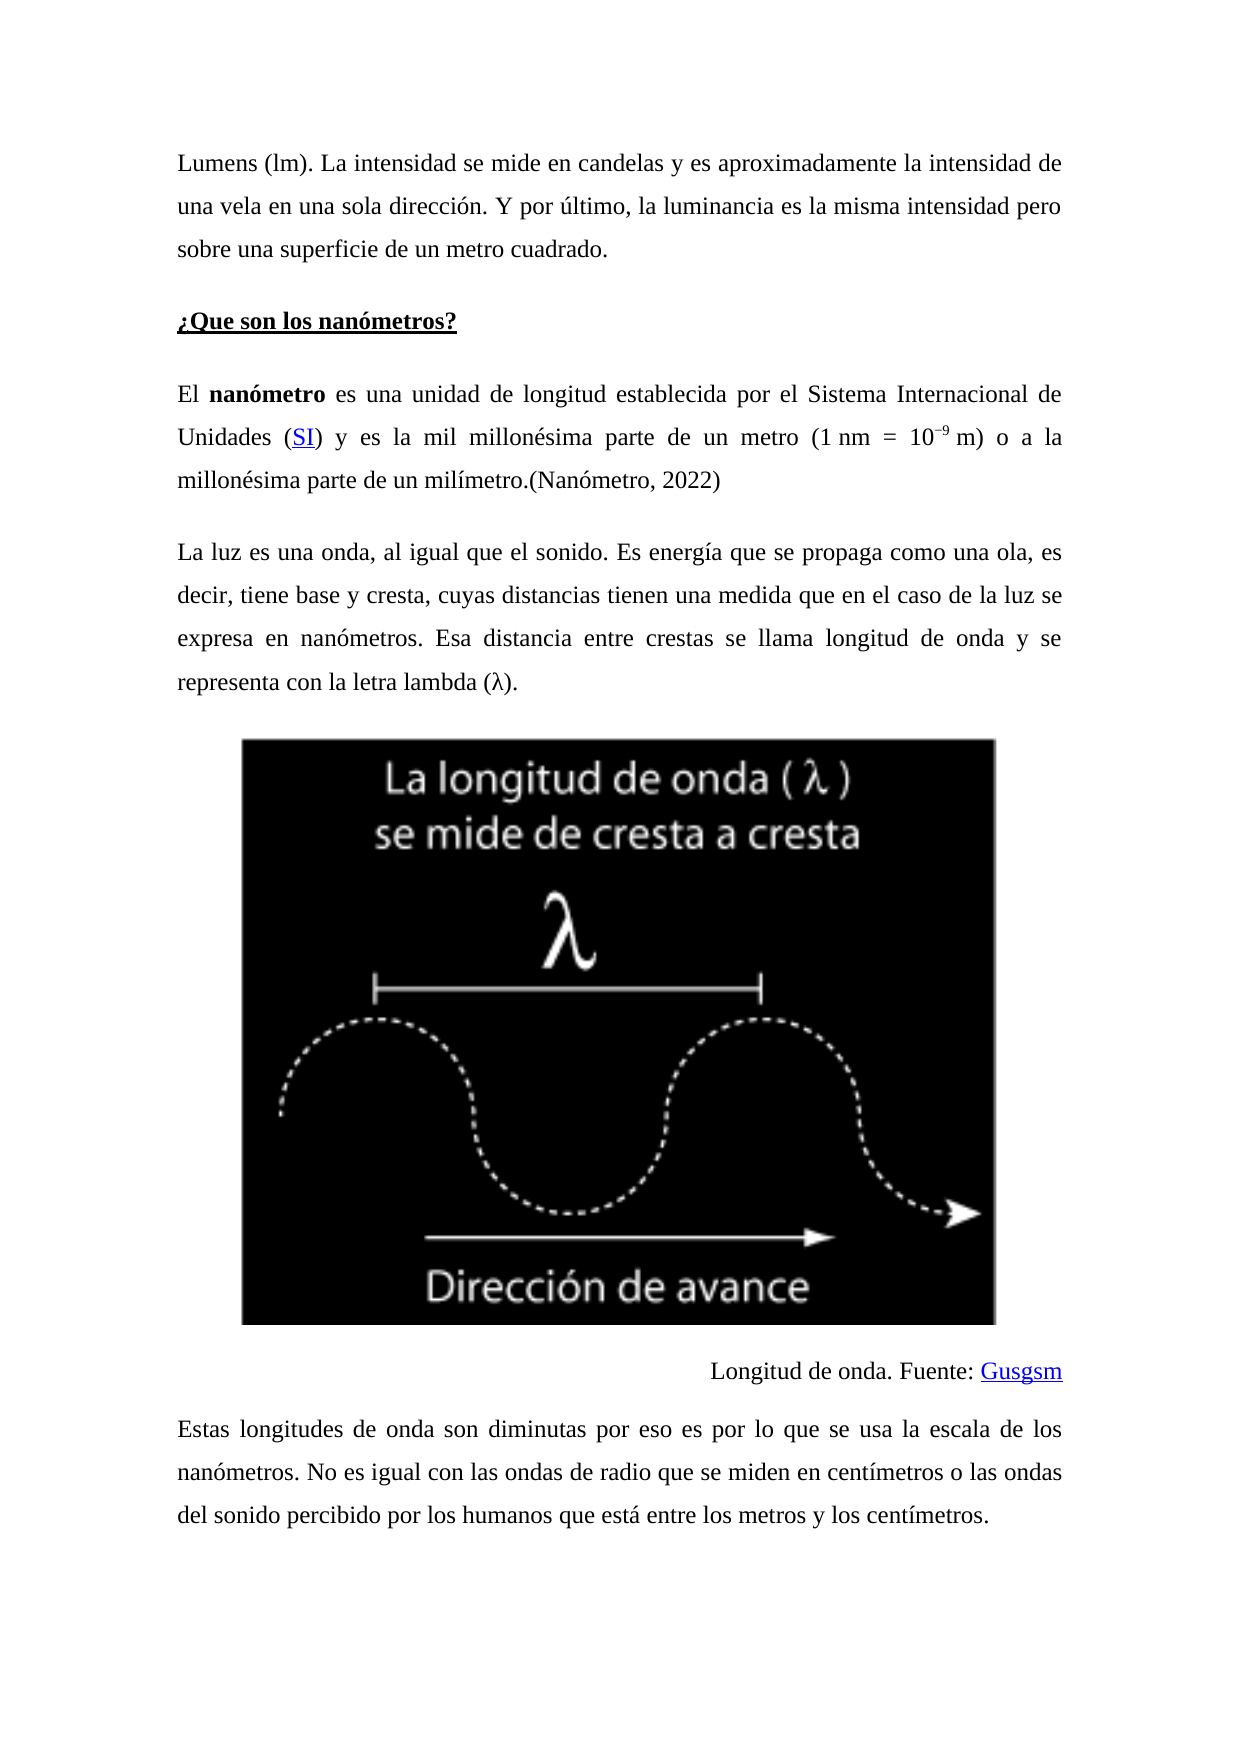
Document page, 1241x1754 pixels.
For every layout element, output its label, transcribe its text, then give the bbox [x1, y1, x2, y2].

text El nanómetro es una unidad de longitud establecida por el Sistema Internacional de Unidades (SI) y es la mil millonésima parte de un metro (1 nm = 10−9 m) o a la millonésima parte de un milímetro.(Nanómetro, 2022) [177, 379, 1063, 494]
text La luz es una onda, al igual que el sonido. Es energía que se propaga como una ola, es decir, tiene base y cresta, cuyas distancias tienen una medida que en el caso de la luz se expresa en nanómetros. Esa distancia entre crestas se llama longitud de onda y se representa con la letra lambda (λ). [177, 537, 1063, 695]
picture [241, 738, 997, 1325]
subtitle ¿Que son los nanómetros? [177, 306, 1167, 335]
text Longitud de onda. Fuente: Gusgsm [710, 1356, 1167, 1384]
text Lumens (lm). La intensidad se mide en candelas y es aproximadamente la intensidad de una vela en una sola dirección. Y por último, la luminancia es la misma intensidad pero sobre una superficie de un metro cuadrado. [177, 148, 1063, 263]
text Estas longitudes de onda son diminutas por eso es por lo que se usa la escala de los nanómetros. No es igual con las ondas de radio que se miden en centímetros o las ondas del sonido percibido por los humanos que está entre los metros y los centímetros. [177, 1414, 1063, 1529]
